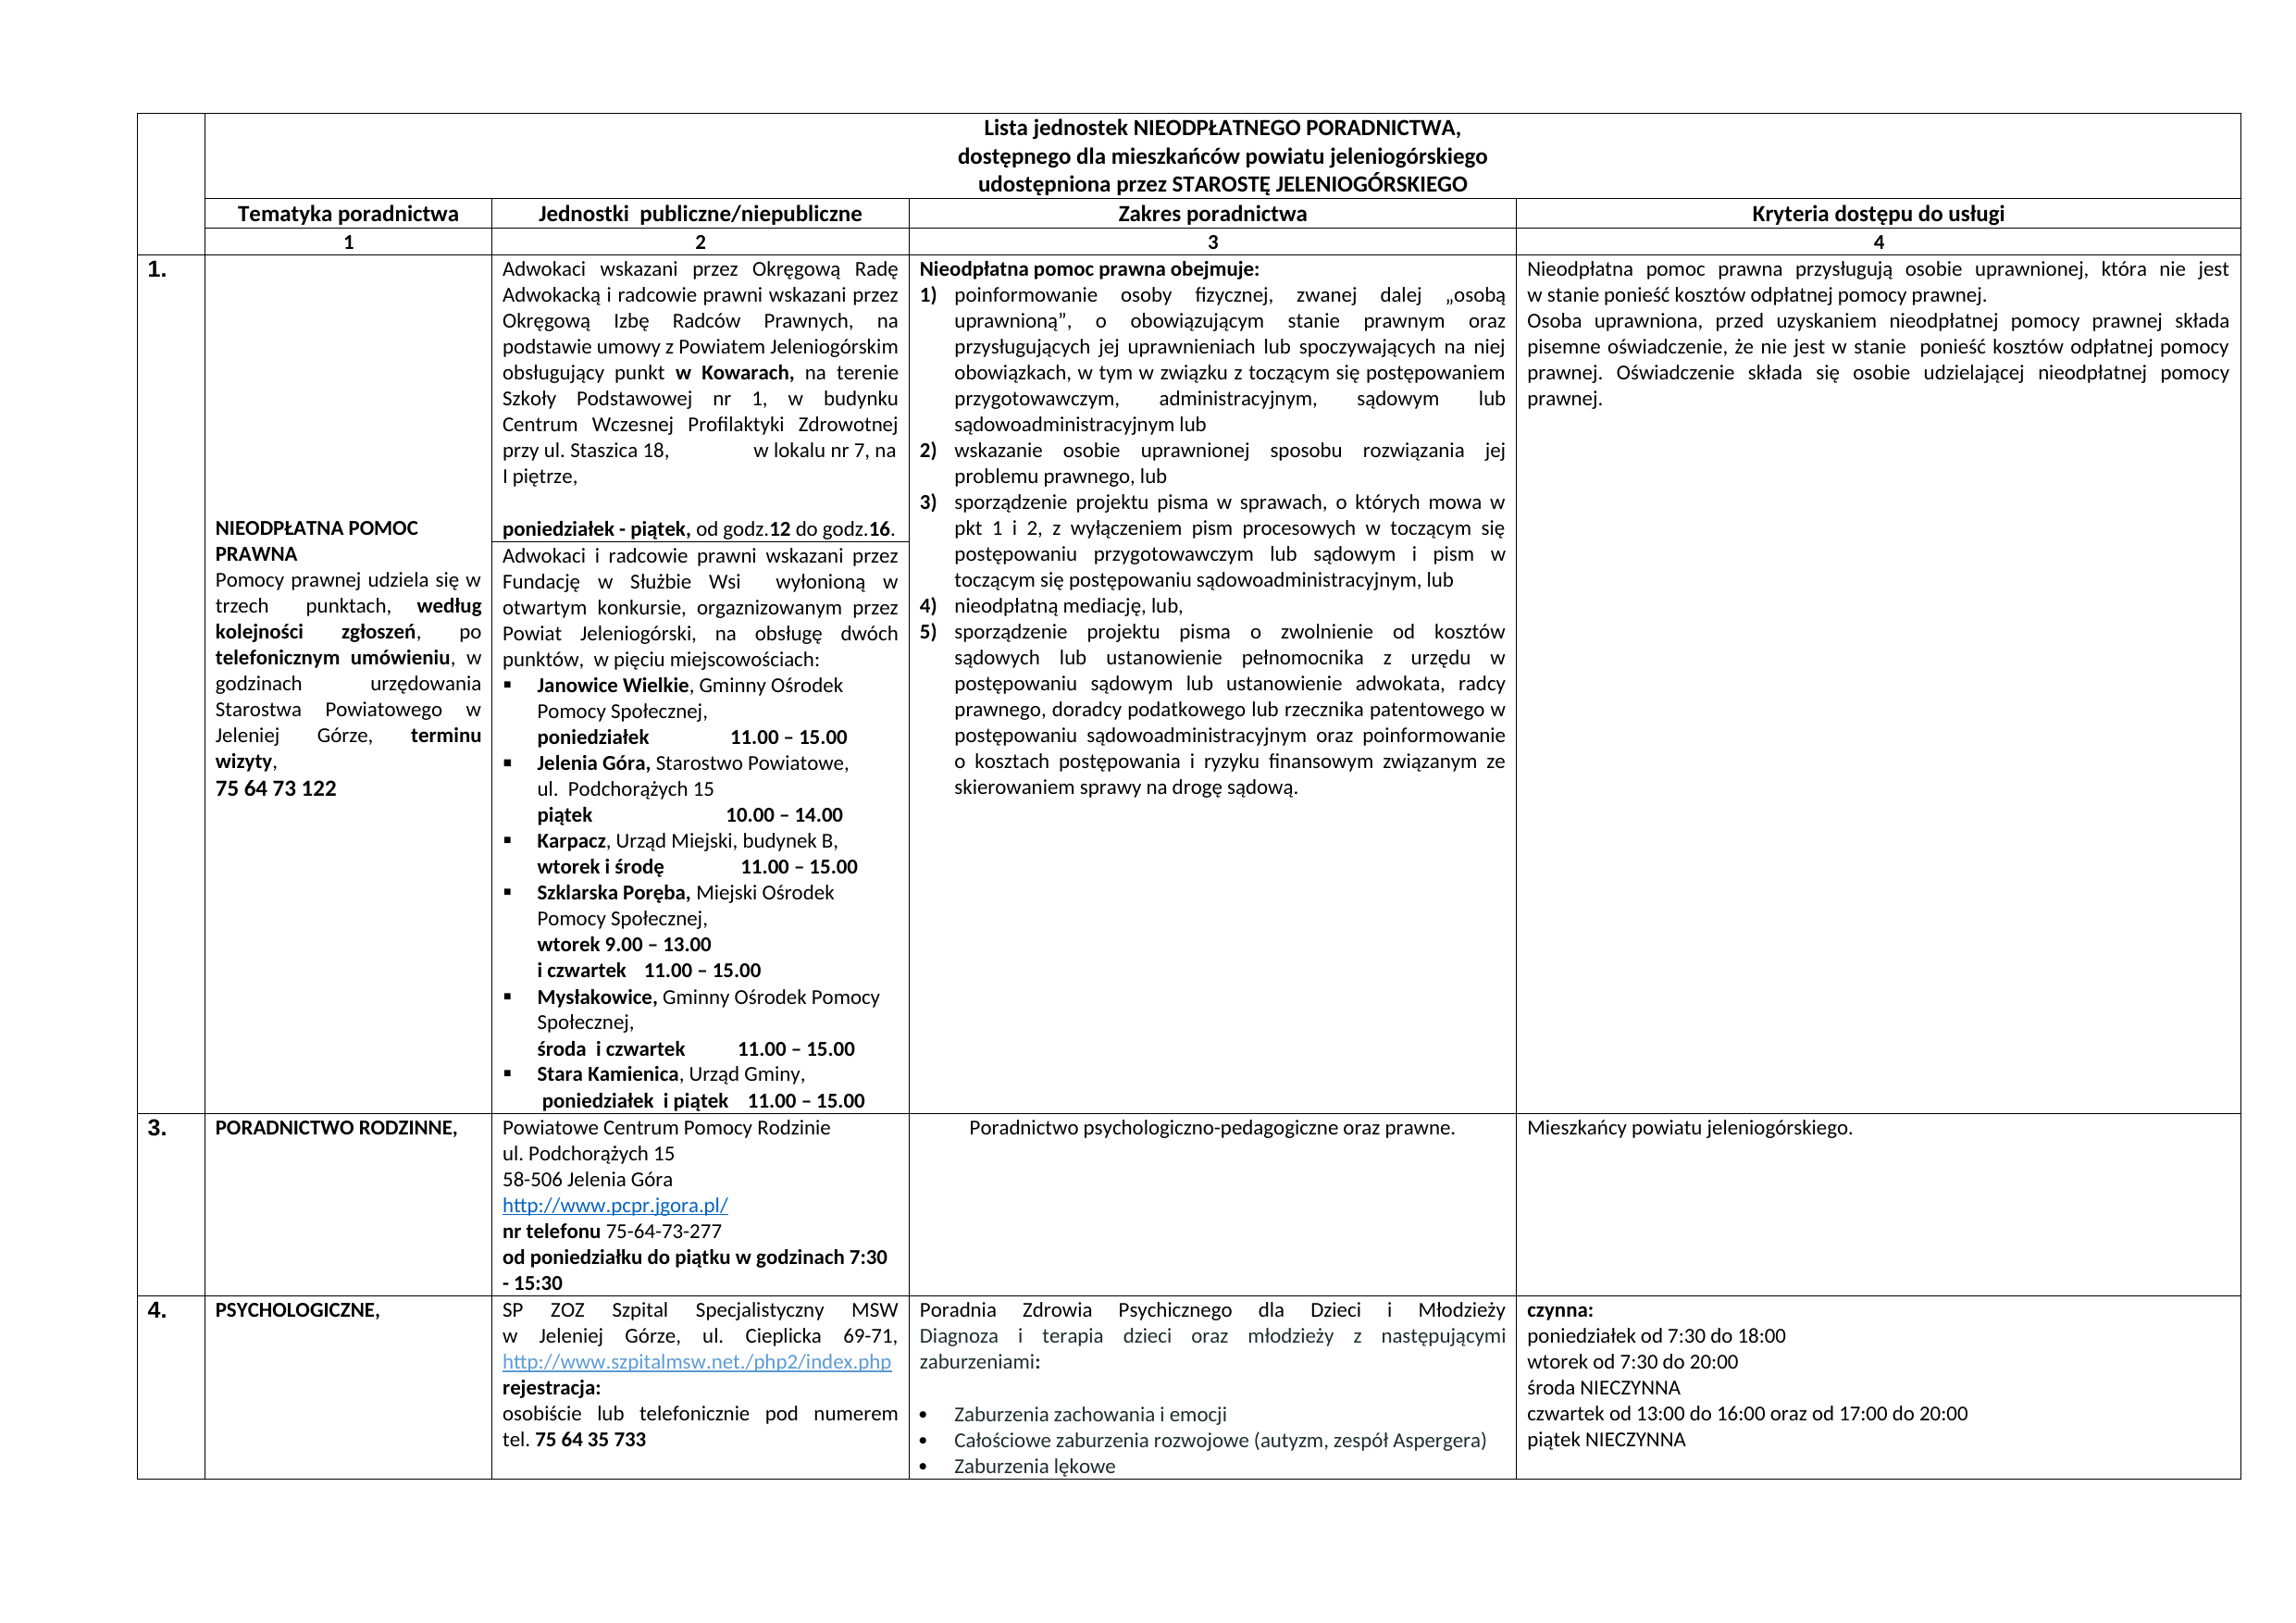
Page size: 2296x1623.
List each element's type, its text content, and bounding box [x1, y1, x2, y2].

table_cell 4 [1517, 229, 2240, 254]
table_cell [138, 255, 205, 1113]
table_cell Nieodpłatna pomoc prawna przysługują osobie uprawnionej, która nie jest w stanie ponieść kosztów odpłatnej pomocy prawnej. Osoba uprawniona, przed uzyskaniem nieodpłatnej pomocy prawnej składa pisemne oświadczenie, że nie jest w stanie ponieść kosztów odpłatnej pomocy prawnej. Oświadczenie składa się osobie udzielającej nieodpłatnej pomocy prawnej. [1517, 255, 2240, 1113]
table_cell Jednostki publiczne/niepubliczne [492, 199, 909, 228]
table_cell Mieszkańcy powiatu jeleniogórskiego. [1517, 1114, 2240, 1295]
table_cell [1517, 1296, 2240, 1479]
table_cell Powiatowe Centrum Pomocy Rodzinie ul. Podchorążych 15 58-506 Jelenia Góra http://www.pcpr.jgora.pl/ nr telefonu 75-64-73-277 od poniedziałku do piątku w godzinach 7:30 - 15:30 [492, 1114, 909, 1295]
table_header [138, 114, 205, 254]
table_cell 1 [205, 229, 491, 254]
table_cell Nieodpłatna pomoc prawna obejmuje: poinformowanie osoby fizycznej, zwanej dalej „osobą uprawnioną”, o obowiązującym stanie prawnym oraz przysługujących jej uprawnieniach lub spoczywających na niej obowiązkach, w tym w związku z toczącym się postępowaniem przygotowawczym, administracyjnym, sądowym lub sądowoadministracyjnym lub wskazanie osobie uprawnionej sposobu rozwiązania jej problemu prawnego, lub sporządzenie projektu pisma w sprawach, o których mowa w pkt 1 i 2, z wyłączeniem pism procesowych w toczącym się postępowaniu przygotowawczym lub sądowym i pism w toczącym się postępowaniu sądowoadministracyjnym, lub nieodpłatną mediację, lub, sporządzenie projektu pisma o zwolnienie od kosztów sądowych lub ustanowienie pełnomocnika z urzędu w postępowaniu sądowym lub ustanowienie adwokata, radcy prawnego, doradcy podatkowego lub rzecznika patentowego w postępowaniu sądowoadministracyjnym oraz poinformowanie o kosztach postępowania i ryzyku finansowym związanym ze skierowaniem sprawy na drogę sądową. [910, 255, 1516, 1113]
table_cell [138, 1296, 205, 1479]
table_cell Adwokaci wskazani przez Okręgową Radę Adwokacką i radcowie prawni wskazani przez Okręgową Izbę Radców Prawnych, na podstawie umowy z Powiatem Jeleniogórskim obsługujący punkt w Kowarach, na terenie Szkoły Podstawowej nr 1, w budynku Centrum Wczesnej Profilaktyki Zdrowotnej przy ul. Staszica 18, w lokalu nr 7, na I piętrze, poniedziałek - piątek, od godz.12 do godz.16. [492, 255, 909, 541]
table_cell 2 [492, 229, 909, 254]
table_cell Poradnictwo psychologiczno-pedagogiczne oraz prawne. [910, 1114, 1516, 1295]
table_cell [138, 1114, 205, 1295]
table_cell Zakres poradnictwa [910, 199, 1516, 228]
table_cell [910, 1296, 1516, 1479]
table_cell Adwokaci i radcowie prawni wskazani przez Fundację w Służbie Wsi wyłonioną w otwartym konkursie, orgaznizowanym przez Powiat Jeleniogórski, na obsługę dwóch punktów, w pięciu miejscowościach: Janowice Wielkie, Gminny Ośrodek Pomocy Społecznej, poniedziałek 11.00 – 15.00 Jelenia Góra, Starostwo Powiatowe, ul. Podchorążych 15 piątek 10.00 – 14.00 Karpacz, Urząd Miejski, budynek B, wtorek i środę 11.00 – 15.00 Szklarska Poręba, Miejski Ośrodek Pomocy Społecznej, wtorek 9.00 – 13.00 i czwartek 11.00 – 15.00 Mysłakowice, Gminny Ośrodek Pomocy Społecznej, środa i czwartek 11.00 – 15.00 Stara Kamienica, Urząd Gminy, poniedziałek i piątek 11.00 – 15.00 [492, 542, 909, 1113]
table_cell 3 [910, 229, 1516, 254]
table_cell PSYCHOLOGICZNE, [205, 1296, 491, 1479]
table_cell NIEODPŁATNA POMOC PRAWNA Pomocy prawnej udziela się w trzech punktach, według kolejności zgłoszeń, po telefonicznym umówieniu, w godzinach urzędowania Starostwa Powiatowego w Jeleniej Górze, terminu wizyty, 75 64 73 122 [205, 255, 491, 1113]
table_cell PORADNICTWO RODZINNE, [205, 1114, 491, 1295]
table_header Lista jednostek NIEODPŁATNEGO PORADNICTWA, dostępnego dla mieszkańców powiatu jeleniogórskiego udostępniona przez STAROSTĘ JELENIOGÓRSKIEGO [205, 114, 2240, 198]
table_cell Kryteria dostępu do usługi [1517, 199, 2240, 228]
table_cell Tematyka poradnictwa [205, 199, 491, 228]
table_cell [492, 1296, 909, 1479]
